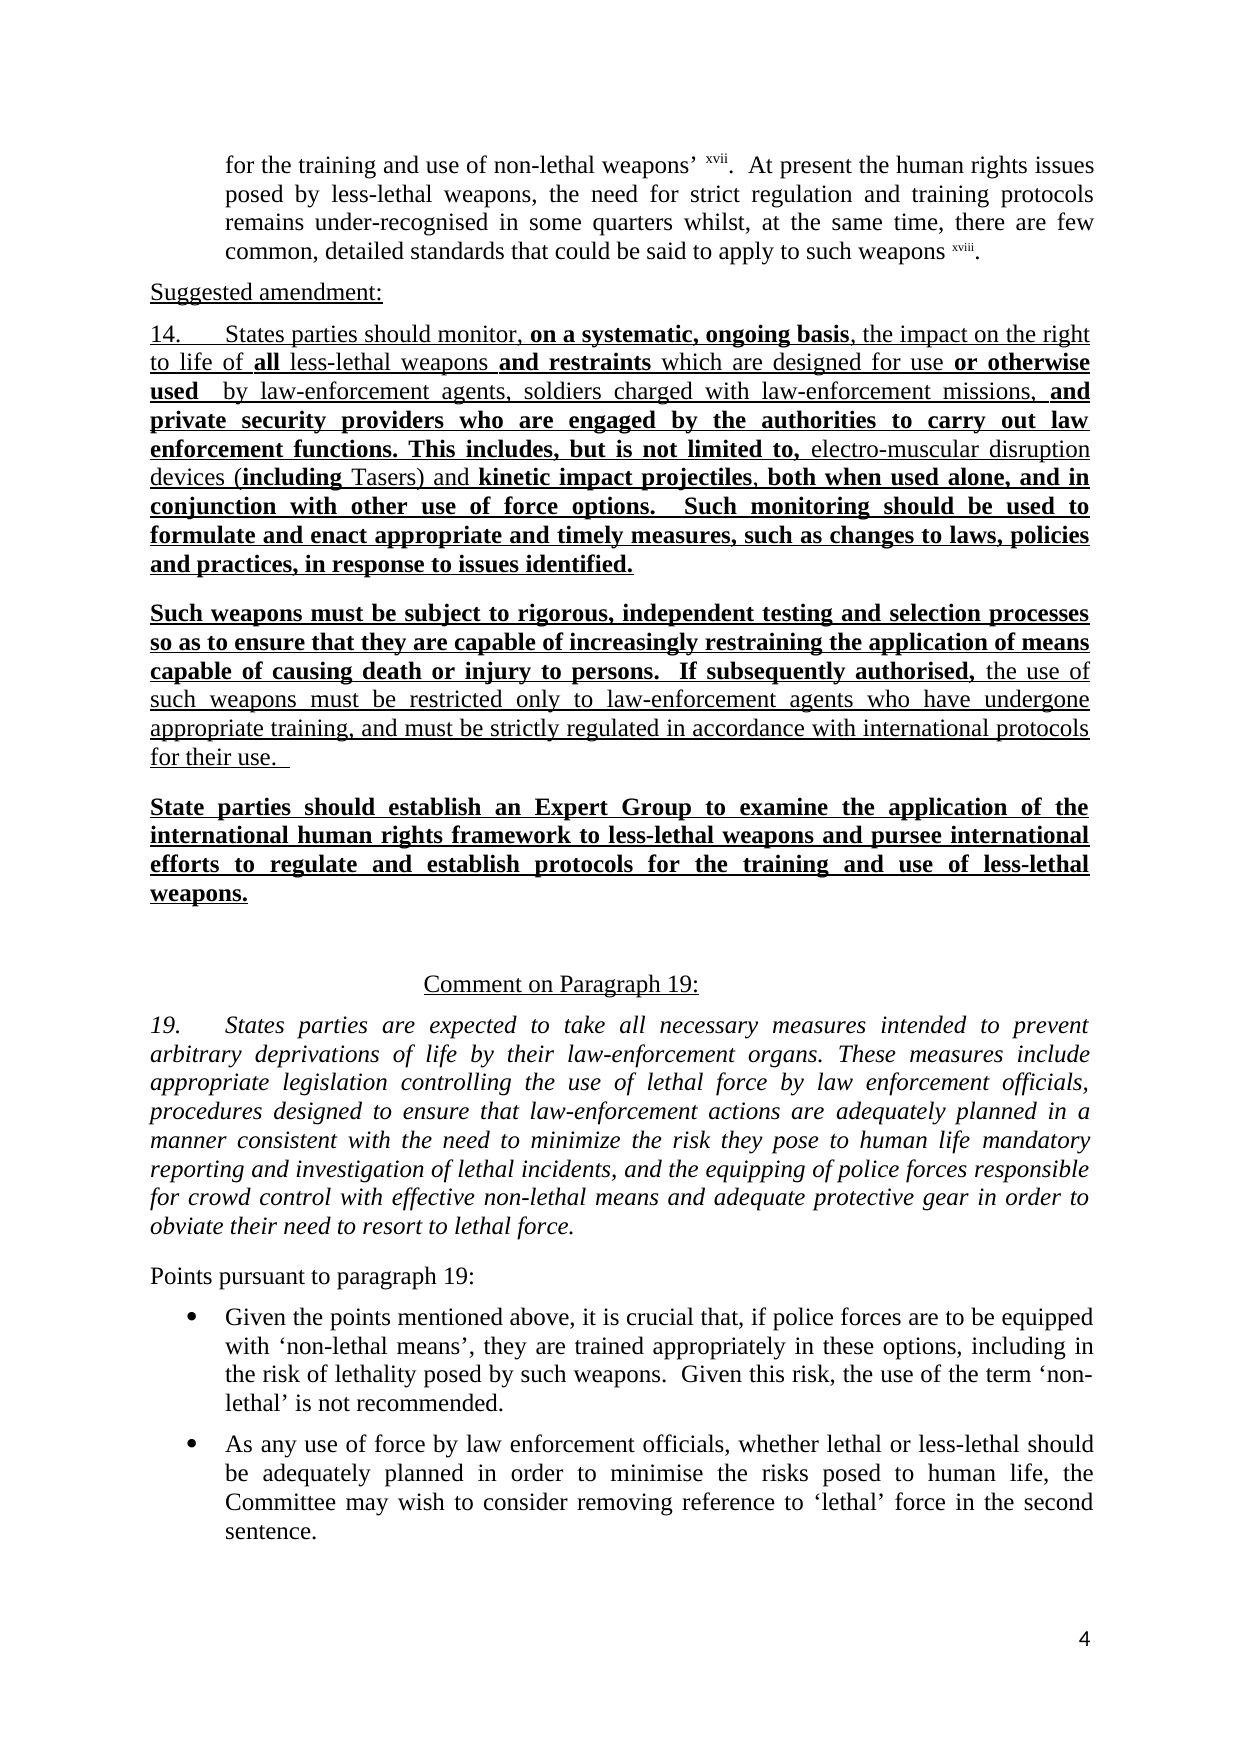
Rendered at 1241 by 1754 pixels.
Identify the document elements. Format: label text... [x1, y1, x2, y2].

text State parties should establish an Expert Group to examine the application of the international human rights framework to less-lethal weapons and pursee international efforts to regulate and establish protocols for the training and use of less-lethal weapons. [150, 876, 1090, 907]
text Such weapons must be subject to rigorous, independent testing and selection processes so as to ensure that they are capable of increasingly restraining the application of means capable of causing death or injury to persons. If subsequently authorised, the use of such weapons must be restricted only to law-enforcement agents who have undergone appropriate training, and must be strictly regulated in accordance with international protocols for their use. [150, 740, 1090, 771]
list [187, 150, 1095, 265]
text Points pursuant to paragraph 19: [150, 1261, 972, 1289]
text State parties should establish an Expert Group to examine the application of the international human rights framework to less-lethal weapons and pursee international efforts to regulate and establish protocols for the training and use of less-lethal weapons. [150, 847, 1090, 874]
list As any use of force by law enforcement officials, whether lethal or less-lethal should be adequately planned in order to minimise the risks posed to human life, the Committee may wish to consider removing reference to ‘lethal’ force in the second sentence. [187, 1429, 1095, 1544]
text 14. States parties should monitor, on a systematic, ongoing basis, the impact on the right to life of all less-lethal weapons and restraints which are designed for use or otherwise used by law-enforcement agents, soldiers charged with law-enforcement missions, and private security providers who are engaged by the authorities to carry out law enforcement functions. This includes, but is not limited to, electro-muscular disruption devices (including Tasers) and kinetic impact projectiles, both when used alone, and in conjunction with other use of force options. Such monitoring should be used to formulate and enact appropriate and timely measures, such as changes to laws, policies and practices, in response to issues identified. [150, 373, 1090, 430]
text Comment on Paragraph 19: [150, 969, 972, 997]
text 19. States parties are expected to take all necessary measures intended to prevent arbitrary deprivations of life by their law-enforcement organs. These measures include appropriate legislation controlling the use of lethal force by law enforcement officials, procedures designed to ensure that law-enforcement actions are adequately planned in a manner consistent with the need to minimize the risk they pose to human life mandatory reporting and investigation of lethal incidents, and the equipping of police forces responsible for crowd control with effective non-lethal means and adequate protective gear in order to obviate their need to resort to lethal force. [150, 1010, 1090, 1240]
list Given the points mentioned above, it is crucial that, if police forces are to be equipped with ‘non-lethal means’, they are trained appropriately in these options, including in the risk of lethality posed by such weapons. Given this risk, the use of the term ‘non-lethal’ is not recommended. [187, 1302, 1095, 1417]
text Suggested amendment: [150, 277, 972, 306]
text State parties should establish an Expert Group to examine the application of the international human rights framework to less-lethal weapons and pursee international efforts to regulate and establish protocols for the training and use of less-lethal weapons. [150, 792, 1090, 845]
